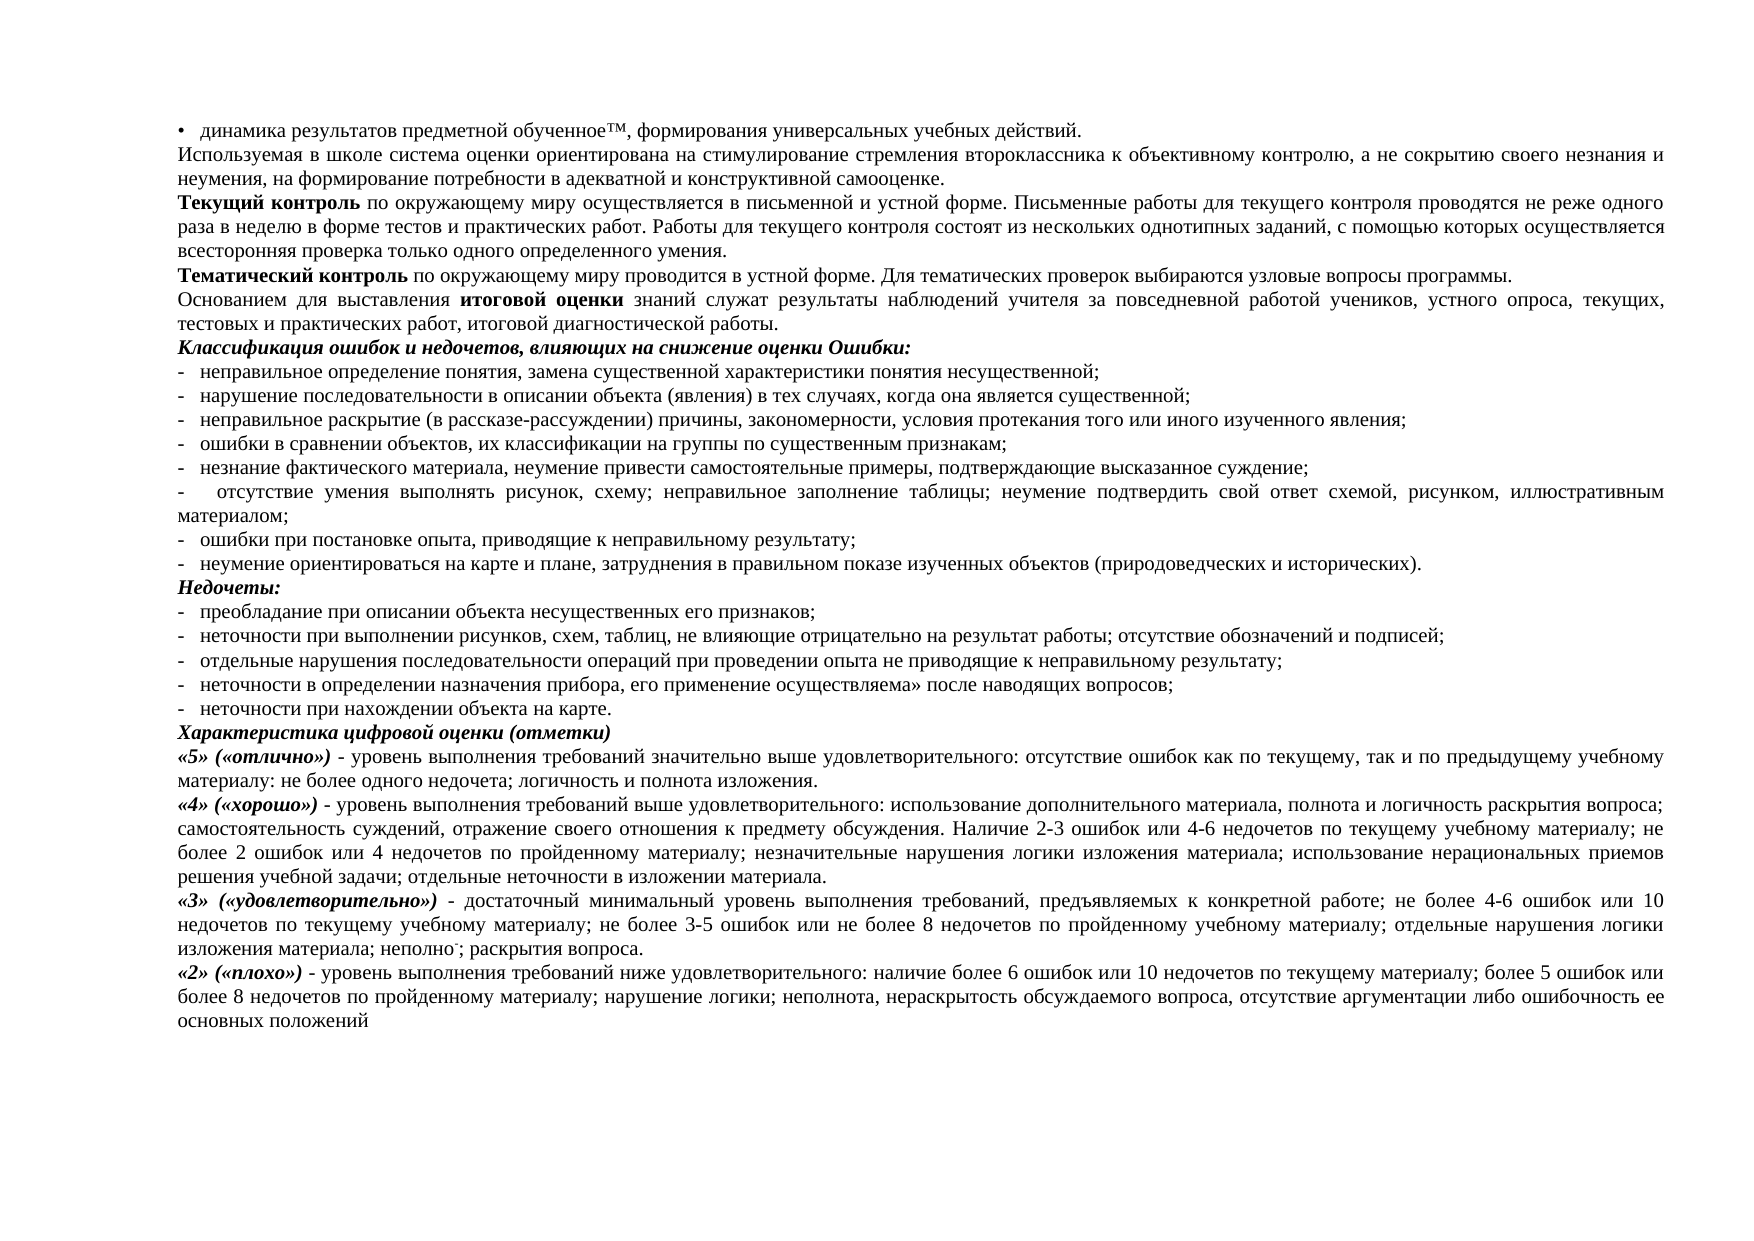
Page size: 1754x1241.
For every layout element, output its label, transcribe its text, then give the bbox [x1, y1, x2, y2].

text «3» («удовлетворительно») - достаточный минимальный уровень выполнения требований, предъявляемых к конкретной работе; не более 4-6 ошибок или 10 недочетов по текущему учебному материалу; не более 3-5 ошибок или не более 8 недочетов по пройденному учебному материалу; отдельные нарушения логики изложения материала; неполно-; раскрытия вопроса. [177, 888, 1665, 960]
text - отсутствие умения выполнять рисунок, схему; неправильное заполнение таблицы; неумение подтвердить свой ответ схемой, рисунком, иллюстративным материалом; [177, 479, 1665, 527]
text - преобладание при описании объекта несущественных его признаков; [177, 599, 1665, 623]
text - нарушение последовательности в описании объекта (явления) в тех случаях, когда она является существенной; [177, 383, 1665, 407]
text - неточности в определении назначения прибора, его применение осуществляема» после наводящих вопросов; [177, 672, 1665, 696]
text - неправильное раскрытие (в рассказе-рассуждении) причины, закономерности, условия протекания того или иного изученного явления; [177, 407, 1665, 431]
text - неточности при выполнении рисунков, схем, таблиц, не влияющие отрицательно на результат работы; отсутствие обозначений и подписей; [177, 623, 1665, 647]
text «5» («отлично») - уровень выполнения требований значительно выше удовлетворительного: отсутствие ошибок как по текущему, так и по предыдущему учебному материалу: не более одного недочета; логичность и полнота изложения. [177, 744, 1665, 792]
text Основанием для выставления итоговой оценки знаний служат результаты наблюдений учителя за повседневной работой учеников, устного опроса, текущих, тестовых и практических работ, итоговой диагностической работы. [177, 287, 1665, 335]
text Используемая в школе система оценки ориентирована на стимулирование стремления второклассника к объективному контролю, а не сокрытию своего незнания и неумения, на формирование потребности в адекватной и конструктивной самооценке. [177, 142, 1665, 190]
text - ошибки при постановке опыта, приводящие к неправильному результату; [177, 527, 1665, 551]
text «4» («хорошо») - уровень выполнения требований выше удовлетворительного: использование дополнительного материала, полнота и логичность раскрытия вопроса; caмостоятельность суждений, отражение своего отношения к предмету обсуждения. Наличие 2-3 ошибок или 4-6 недочетов по текущему учебному материалу; не более 2 ошибок или 4 недочетов по пройденному материалу; незначительные нарушения логики изложения материала; использование нерациональных приемов решения учебной задачи; отдельные неточности в изложении материала. [177, 792, 1665, 888]
text - ошибки в сравнении объектов, их классификации на группы по существенным признакам; [177, 431, 1665, 455]
text - незнание фактического материала, неумение привести самостоятельные примеры, подтверждающие высказанное суждение; [177, 455, 1665, 479]
text - неправильное определение понятия, замена существенной характеристики понятия несущественной; [177, 359, 1665, 383]
text Классификация ошибок и недочетов, влияющих на снижение оценки Ошибки: [177, 335, 1665, 359]
text - отдельные нарушения последовательности операций при проведении опыта не приводящие к неправильному результату; [177, 647, 1665, 672]
text - неточности при нахождении объекта на карте. [177, 696, 1665, 720]
text Текущий контроль по окружающему миру осуществляется в письменной и устной форме. Письменные работы для текущего контроля проводятся не реже одного раза в неделю в форме тестов и практических работ. Работы для текущего контроля состоят из нескольких однотипных заданий, с помощью которых осуществляется всесторонняя проверка только одного определенного умения. [177, 190, 1665, 262]
text Недочеты: [177, 575, 1665, 599]
text Характеристика цифровой оценки (отметки) [177, 720, 1665, 744]
text - неумение ориентироваться на карте и плане, затруднения в правильном показе изученных объектов (природоведческих и исторических). [177, 551, 1665, 575]
text • динамика результатов предметной обученное™, формирования универсальных учебных действий. [177, 118, 1665, 142]
text «2» («плохо») - уровень выполнения требований ниже удовлетворительного: наличие более 6 ошибок или 10 недочетов по текущему материалу; более 5 ошибок или более 8 недочетов по пройденному материалу; нарушение логики; неполнота, нераскрытость обсуждаемого вопроса, отсутствие аргументации либо ошибочность ее основных положений [177, 960, 1665, 1032]
text Тематический контроль по окружающему миру проводится в устной форме. Для тематических проверок выбираются узловые вопросы программы. [177, 262, 1665, 287]
